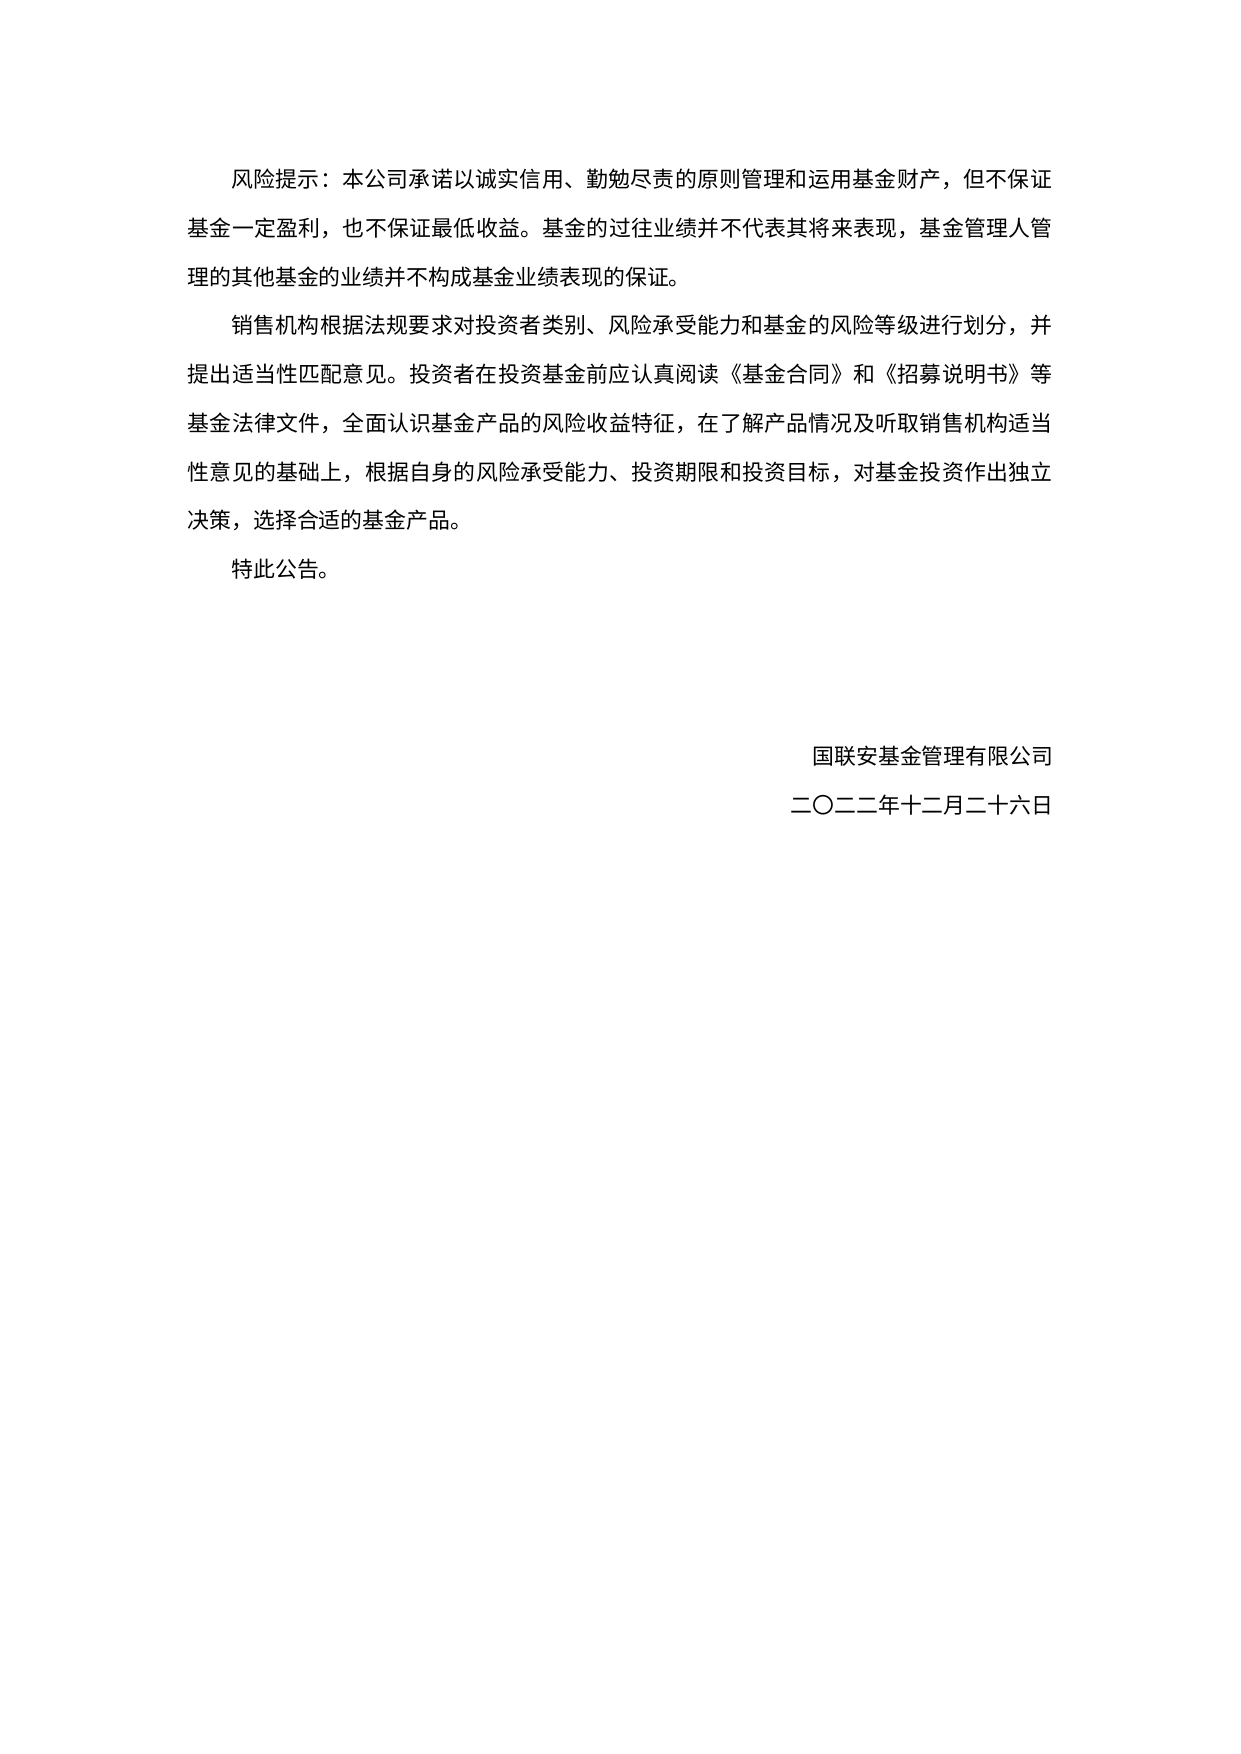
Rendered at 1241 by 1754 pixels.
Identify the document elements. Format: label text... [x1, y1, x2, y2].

text 风险提示：本公司承诺以诚实信用、勤勉尽责的原则管理和运用基金财产，但不保证基金一定盈利，也不保证最低收益。基金的过往业绩并不代表其将来表现，基金管理人管理的其他基金的业绩并不构成基金业绩表现的保证。 [187, 162, 1053, 292]
text 国联安基金管理有限公司 二〇二二年十二月二十六日 [187, 690, 1053, 820]
text 特此公告。 [187, 551, 1053, 584]
text 销售机构根据法规要求对投资者类别、风险承受能力和基金的风险等级进行划分，并提出适当性匹配意见。投资者在投资基金前应认真阅读《基金合同》和《招募说明书》等基金法律文件，全面认识基金产品的风险收益特征，在了解产品情况及听取销售机构适当性意见的基础上，根据自身的风险承受能力、投资期限和投资目标，对基金投资作出独立决策，选择合适的基金产品。 [187, 308, 1053, 535]
